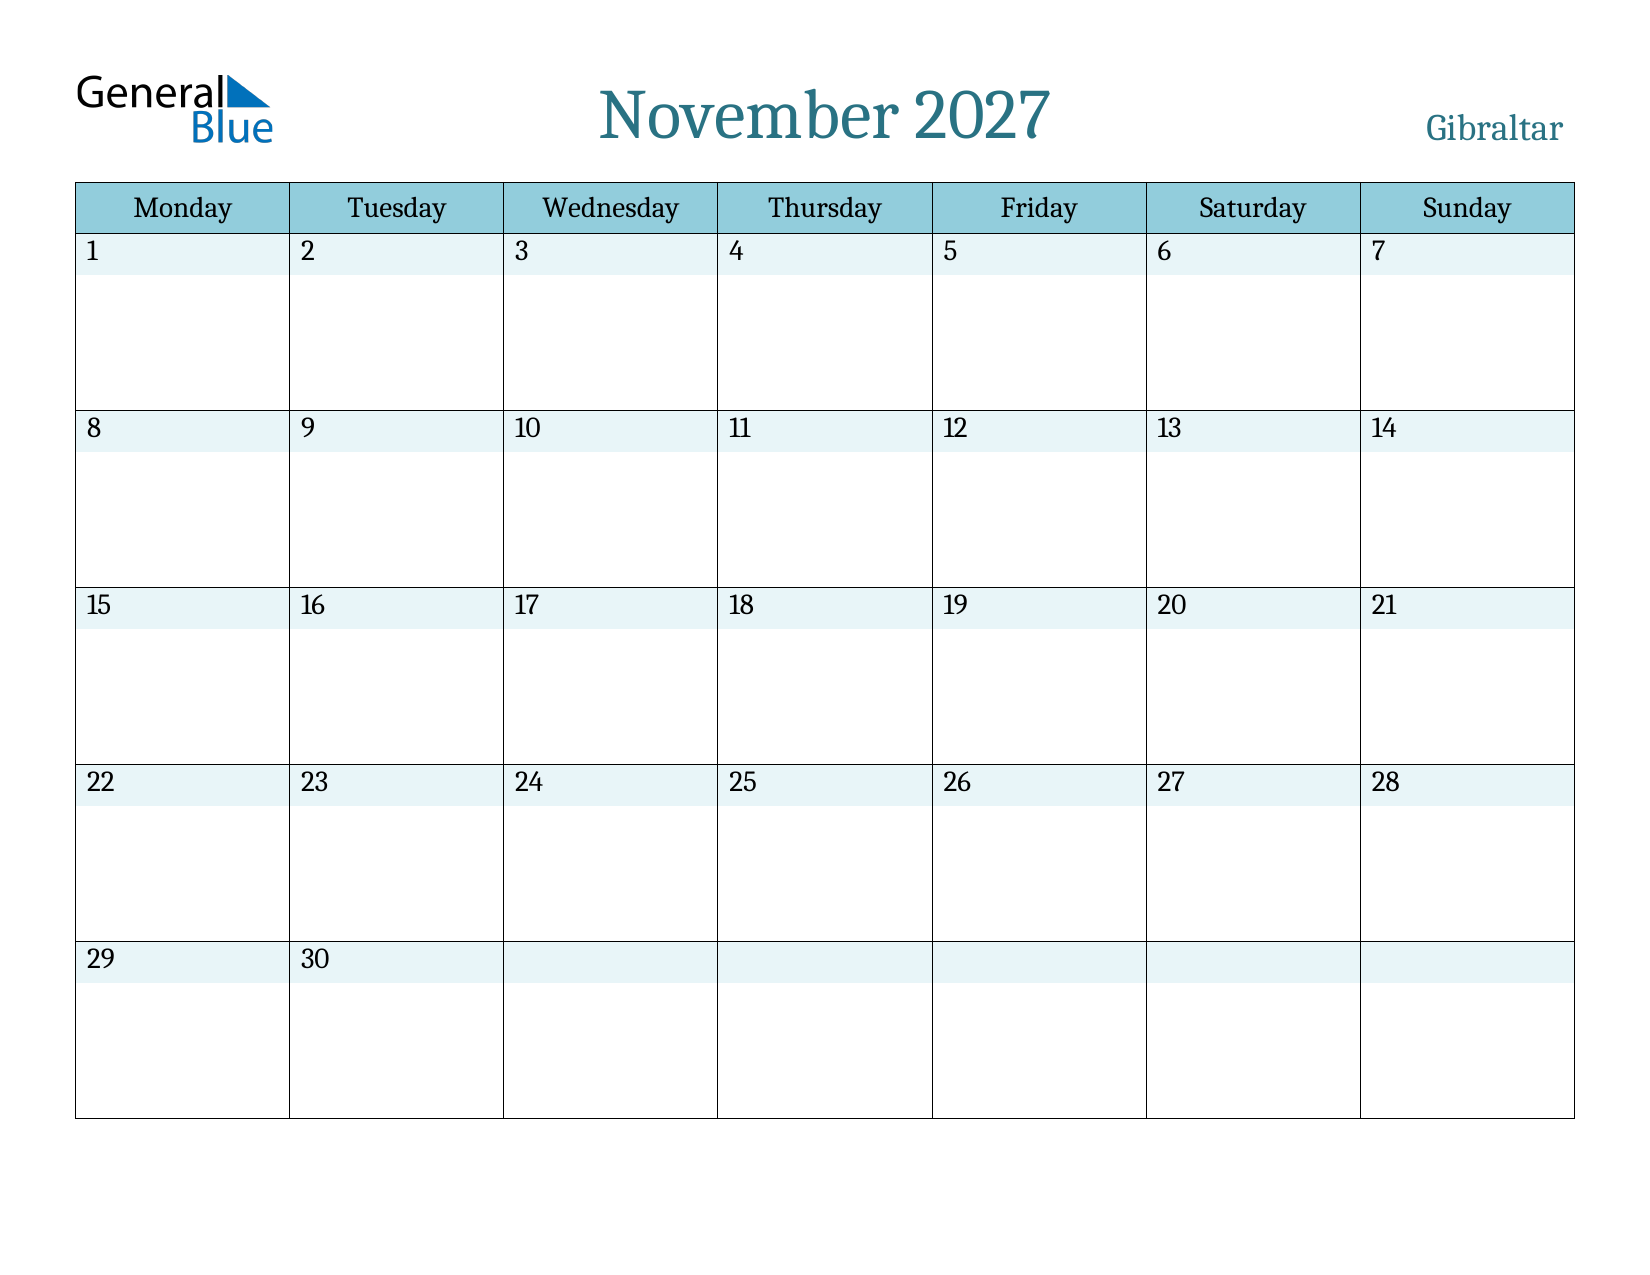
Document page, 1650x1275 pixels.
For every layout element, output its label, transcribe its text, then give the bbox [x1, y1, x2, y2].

table_header Gibraltar [1146, 75, 1574, 182]
table_cell [504, 275, 717, 410]
table_cell [504, 983, 717, 1118]
table_cell [504, 806, 717, 941]
table_cell [718, 452, 932, 587]
table_cell Monday [76, 183, 289, 233]
table_cell [290, 452, 503, 587]
table_cell 6 [1147, 234, 1360, 275]
table_cell [76, 275, 289, 410]
table_cell [1147, 629, 1360, 764]
table_header November 2027 [504, 75, 1146, 182]
table_cell 26 [933, 765, 1146, 806]
table_cell 15 [76, 588, 289, 629]
table_cell 29 [76, 942, 289, 983]
table_cell [76, 806, 289, 941]
table_cell 18 [718, 588, 932, 629]
table_cell Thursday [718, 183, 932, 233]
picture [77, 75, 273, 143]
table_cell [1147, 452, 1360, 587]
table_cell 28 [1361, 765, 1574, 806]
table_cell [504, 452, 717, 587]
table_cell 10 [504, 411, 717, 452]
table_cell 13 [1147, 411, 1360, 452]
table_cell [1147, 942, 1360, 983]
table_cell 12 [933, 411, 1146, 452]
table_cell [1147, 275, 1360, 410]
table_cell [290, 806, 503, 941]
table_cell 23 [290, 765, 503, 806]
table_cell 5 [933, 234, 1146, 275]
table_cell 24 [504, 765, 717, 806]
table_cell 30 [290, 942, 503, 983]
table_cell [718, 983, 932, 1118]
table_cell [290, 983, 503, 1118]
table_cell 21 [1361, 588, 1574, 629]
table_cell 20 [1147, 588, 1360, 629]
table_cell 22 [76, 765, 289, 806]
table_cell [1147, 983, 1360, 1118]
table_cell 3 [504, 234, 717, 275]
table_cell Sunday [1361, 183, 1574, 233]
table_cell [1361, 983, 1574, 1118]
table_cell 8 [76, 411, 289, 452]
table_cell [718, 942, 932, 983]
table_cell [933, 942, 1146, 983]
table_cell [718, 629, 932, 764]
table_cell [933, 983, 1146, 1118]
table_cell [1361, 942, 1574, 983]
table_cell 19 [933, 588, 1146, 629]
table_cell 16 [290, 588, 503, 629]
table_cell [504, 942, 717, 983]
table_cell Saturday [1147, 183, 1360, 233]
table_cell 11 [718, 411, 932, 452]
table_header [76, 75, 503, 182]
table_cell [933, 629, 1146, 764]
table_cell 17 [504, 588, 717, 629]
table_cell Tuesday [290, 183, 503, 233]
table_cell [504, 629, 717, 764]
table_cell [933, 452, 1146, 587]
table_cell [718, 806, 932, 941]
table_cell [1361, 275, 1574, 410]
table_cell [718, 275, 932, 410]
table_cell [1361, 452, 1574, 587]
table_cell Wednesday [504, 183, 717, 233]
table_cell [933, 806, 1146, 941]
table_cell 1 [76, 234, 289, 275]
table_cell [1147, 806, 1360, 941]
table_cell 25 [718, 765, 932, 806]
table_cell 4 [718, 234, 932, 275]
table_cell [290, 275, 503, 410]
table_cell [290, 629, 503, 764]
table_cell [933, 275, 1146, 410]
table_cell [1361, 629, 1574, 764]
table_cell 27 [1147, 765, 1360, 806]
table_cell [76, 983, 289, 1118]
table_cell Friday [933, 183, 1146, 233]
table_cell [1361, 806, 1574, 941]
table_cell [76, 452, 289, 587]
table_cell 14 [1361, 411, 1574, 452]
table_cell 9 [290, 411, 503, 452]
table_cell 7 [1361, 234, 1574, 275]
table_cell [76, 629, 289, 764]
table_cell 2 [290, 234, 503, 275]
